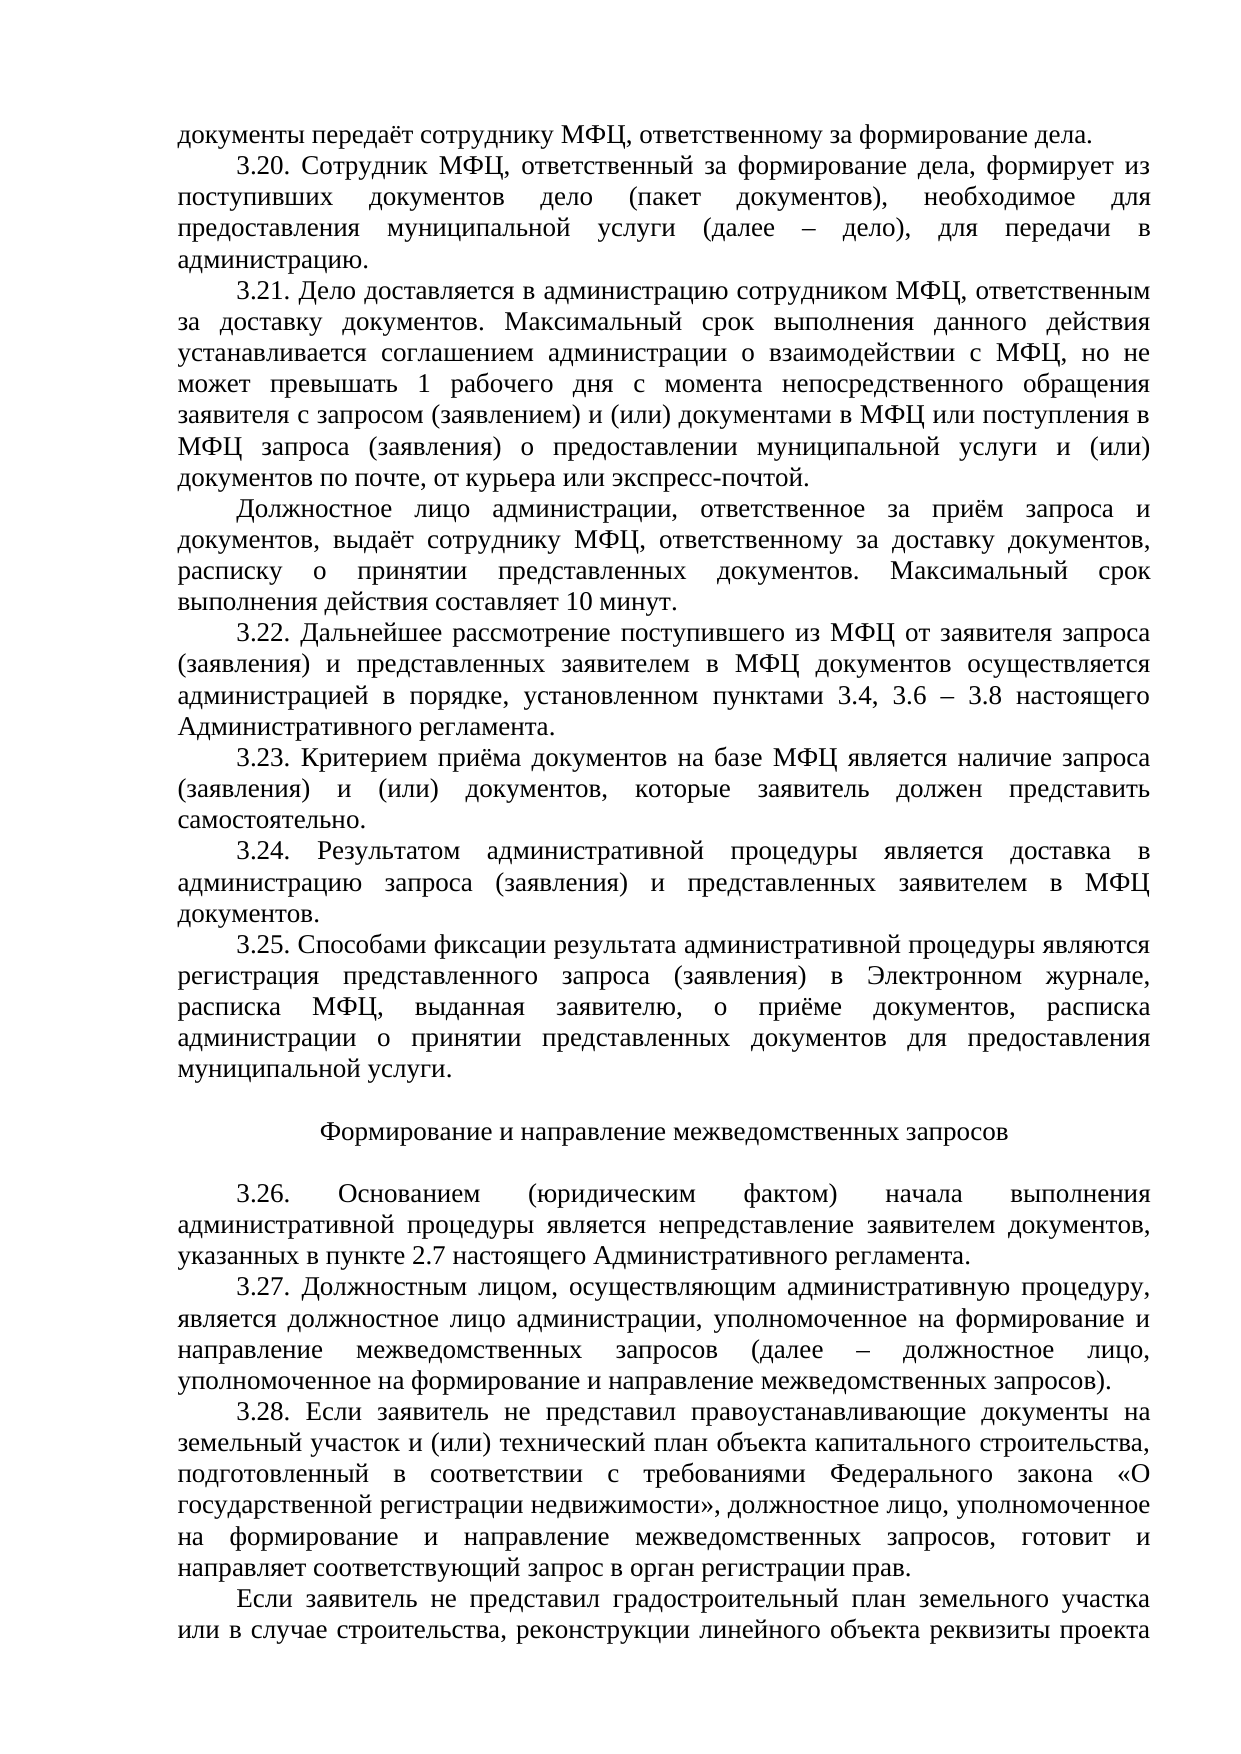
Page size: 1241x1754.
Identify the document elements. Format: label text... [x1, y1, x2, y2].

text 3.26. Основанием (юридическим фактом) начала выполнения административной процедуры является непредставление заявителем документов, указанных в пункте 2.7 настоящего Административного регламента. [177, 1177, 1152, 1271]
text 3.20. Сотрудник МФЦ, ответственный за формирование дела, формирует из поступивших документов дело (пакет документов), необходимое для предоставления муниципальной услуги (далее – дело), для передачи в администрацию. [177, 149, 1152, 274]
text Должностное лицо администрации, ответственное за приём запроса и документов, выдаёт сотруднику МФЦ, ответственному за доставку документов, расписку о принятии представленных документов. Максимальный срок выполнения действия составляет 10 минут. [177, 492, 1152, 616]
text Формирование и направление межведомственных запросов [177, 1115, 1152, 1146]
text 3.23. Критерием приёма документов на базе МФЦ является наличие запроса (заявления) и (или) документов, которые заявитель должен представить самостоятельно. [177, 741, 1152, 834]
text 3.24. Результатом административной процедуры является доставка в администрацию запроса (заявления) и представленных заявителем в МФЦ документов. [177, 834, 1152, 928]
text 3.22. Дальнейшее рассмотрение поступившего из МФЦ от заявителя запроса (заявления) и представленных заявителем в МФЦ документов осуществляется администрацией в порядке, установленном пунктами 3.4, 3.6 – 3.8 настоящего Административного регламента. [177, 616, 1152, 741]
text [177, 118, 1152, 149]
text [177, 1582, 1152, 1644]
text 3.28. Если заявитель не представил правоустанавливающие документы на земельный участок и (или) технический план объекта капитального строительства, подготовленный в соответствии с требованиями Федерального закона «О государственной регистрации недвижимости», должностное лицо, уполномоченное на формирование и направление межведомственных запросов, готовит и направляет соответствующий запрос в орган регистрации прав. [177, 1395, 1152, 1582]
text 3.21. Дело доставляется в администрацию сотрудником МФЦ, ответственным за доставку документов. Максимальный срок выполнения данного действия устанавливается соглашением администрации о взаимодействии с МФЦ, но не может превышать 1 рабочего дня с момента непосредственного обращения заявителя с запросом (заявлением) и (или) документами в МФЦ или поступления в МФЦ запроса (заявления) о предоставлении муниципальной услуги и (или) документов по почте, от курьера или экспресс-почтой. [177, 274, 1152, 492]
text 3.25. Способами фиксации результата административной процедуры являются регистрация представленного запроса (заявления) в Электронном журнале, расписка МФЦ, выданная заявителю, о приёме документов, расписка администрации о принятии представленных документов для предоставления муниципальной услуги. [177, 928, 1152, 1084]
text 3.27. Должностным лицом, осуществляющим административную процедуру, является должностное лицо администрации, уполномоченное на формирование и направление межведомственных запросов (далее – должностное лицо, уполномоченное на формирование и направление межведомственных запросов). [177, 1271, 1152, 1395]
